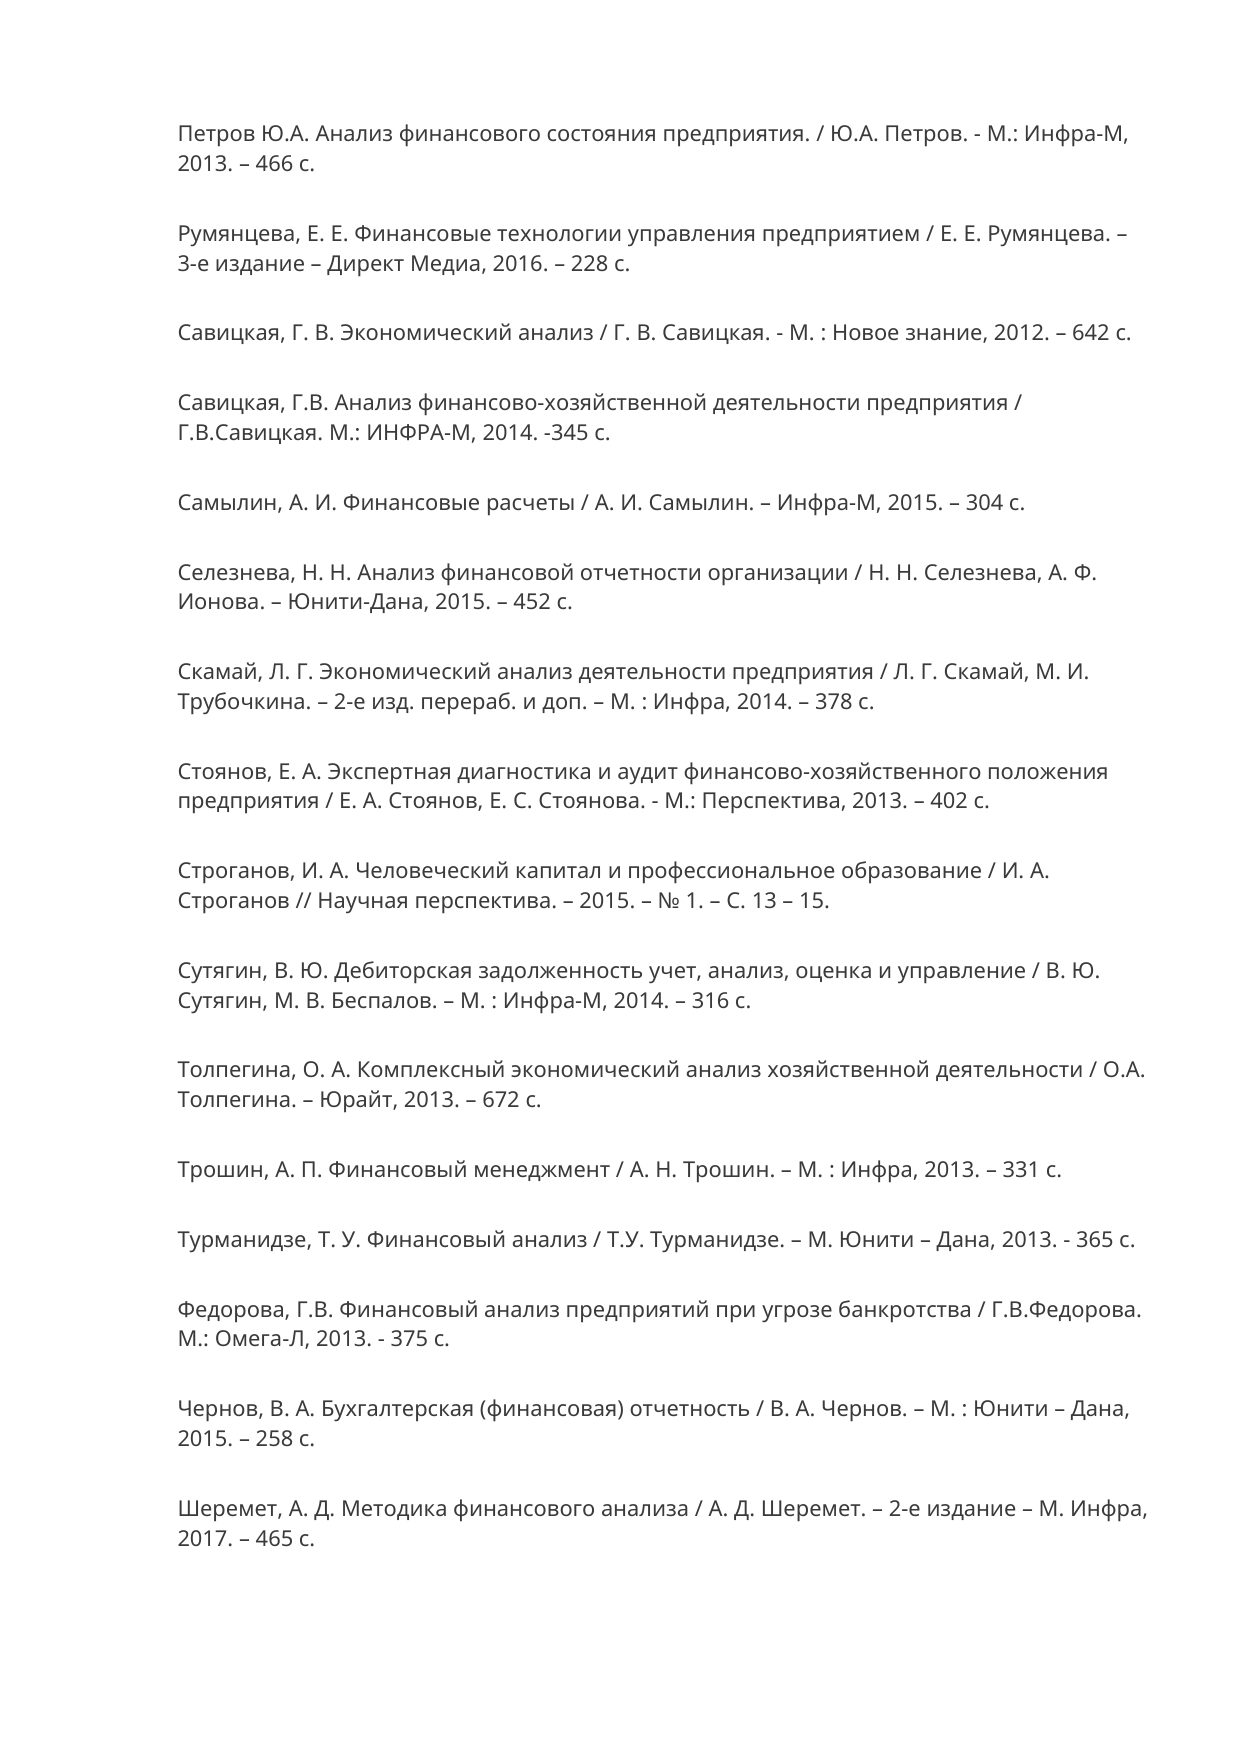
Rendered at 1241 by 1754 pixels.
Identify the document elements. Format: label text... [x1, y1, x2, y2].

text Савицкая, Г. В. Экономический анализ / Г. В. Савицкая. - М. : Новое знание, 2012. – 642 с. [177, 317, 1152, 347]
text Чернов, В. А. Бухгалтерская (финансовая) отчетность / В. А. Чернов. – М. : Юнити – Дана, 2015. – 258 с. [177, 1393, 1152, 1453]
text Румянцева, Е. Е. Финансовые технологии управления предприятием / Е. Е. Румянцева. – 3-е издание – Директ Медиа, 2016. – 228 с. [177, 218, 1152, 277]
text Федорова, Г.В. Финансовый анализ предприятий при угрозе банкротства / Г.В.Федорова. М.: Омега-Л, 2013. - 375 с. [177, 1293, 1152, 1353]
text Строганов, И. А. Человеческий капитал и профессиональное образование / И. А. Строганов // Научная перспектива. – 2015. – № 1. – С. 13 – 15. [177, 855, 1152, 915]
text Турманидзе, Т. У. Финансовый анализ / Т.У. Турманидзе. – М. Юнити – Дана, 2013. - 365 с. [177, 1224, 1152, 1253]
text Трошин, А. П. Финансовый менеджмент / А. Н. Трошин. – М. : Инфра, 2013. – 331 с. [177, 1154, 1152, 1184]
text Савицкая, Г.В. Анализ финансово-хозяйственной деятельности предприятия / Г.В.Савицкая. М.: ИНФРА-М, 2014. -345 с. [177, 387, 1152, 447]
text Петров Ю.А. Анализ финансового состояния предприятия. / Ю.А. Петров. - М.: Инфра-М, 2013. – 466 с. [177, 118, 1152, 178]
text Стоянов, Е. А. Экспертная диагностика и аудит финансово-хозяйственного положения предприятия / Е. А. Стоянов, Е. С. Стоянова. - М.: Перспектива, 2013. – 402 с. [177, 756, 1152, 815]
text Самылин, А. И. Финансовые расчеты / А. И. Самылин. – Инфра-М, 2015. – 304 с. [177, 487, 1152, 516]
text Сутягин, В. Ю. Дебиторская задолженность учет, анализ, оценка и управление / В. Ю. Сутягин, М. В. Беспалов. – М. : Инфра-М, 2014. – 316 с. [177, 955, 1152, 1014]
text Толпегина, О. А. Комплексный экономический анализ хозяйственной деятельности / О.А. Толпегина. – Юрайт, 2013. – 672 с. [177, 1054, 1152, 1114]
text Шеремет, А. Д. Методика финансового анализа / А. Д. Шеремет. – 2-е издание – М. Инфра, 2017. – 465 с. [177, 1493, 1152, 1552]
text Скамай, Л. Г. Экономический анализ деятельности предприятия / Л. Г. Скамай, М. И. Трубочкина. – 2-е изд. перераб. и доп. – М. : Инфра, 2014. – 378 с. [177, 656, 1152, 716]
text Селезнева, Н. Н. Анализ финансовой отчетности организации / Н. Н. Селезнева, А. Ф. Ионова. – Юнити-Дана, 2015. – 452 с. [177, 556, 1152, 616]
